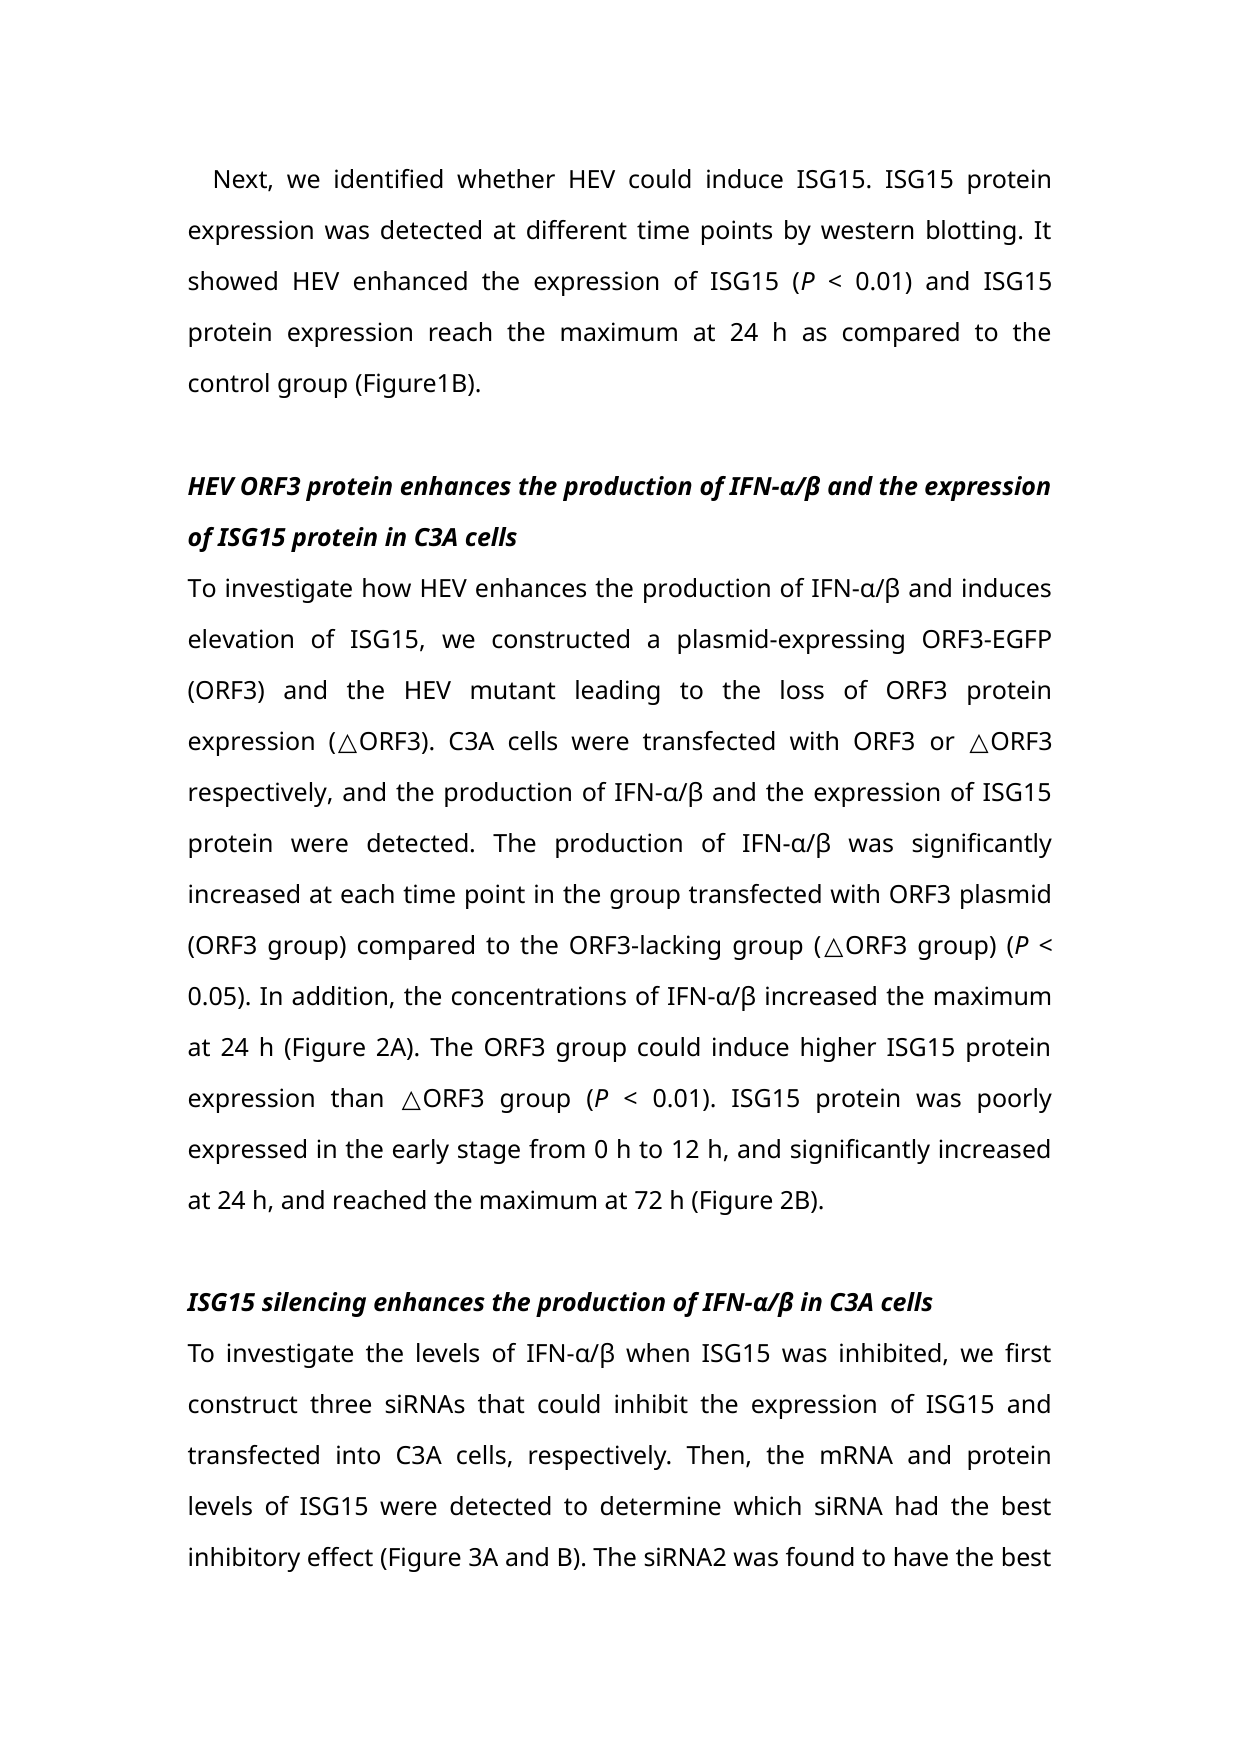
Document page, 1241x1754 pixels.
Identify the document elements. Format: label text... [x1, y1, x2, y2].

text HEV ORF3 protein enhances the production of IFN-α/β and the expression of ISG15 protein in C3A cells [187, 468, 1053, 553]
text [187, 1336, 1053, 1574]
text To investigate how HEV enhances the production of IFN-α/β and induces elevation of ISG15, we constructed a plasmid-expressing ORF3-EGFP (ORF3) and the HEV mutant leading to the loss of ORF3 protein expression (△ORF3). C3A cells were transfected with ORF3 or △ORF3 respectively, and the production of IFN-α/β and the expression of ISG15 protein were detected. The production of IFN-α/β was significantly increased at each time point in the group transfected with ORF3 plasmid (ORF3 group) compared to the ORF3-lacking group (△ORF3 group) (P < 0.05). In addition, the concentrations of IFN-α/β increased the maximum at 24 h (Figure 2A). The ORF3 group could induce higher ISG15 protein expression than △ORF3 group (P < 0.01). ISG15 protein was poorly expressed in the early stage from 0 h to 12 h, and significantly increased at 24 h, and reached the maximum at 72 h (Figure 2B). [187, 570, 1053, 1217]
text ISG15 silencing enhances the production of IFN-α/β in C3A cells [187, 1285, 1053, 1319]
text Next, we identified whether HEV could induce ISG15. ISG15 protein expression was detected at different time points by western blotting. It showed HEV enhanced the expression of ISG15 (P < 0.01) and ISG15 protein expression reach the maximum at 24 h as compared to the control group (Figure1B). [187, 162, 1053, 400]
